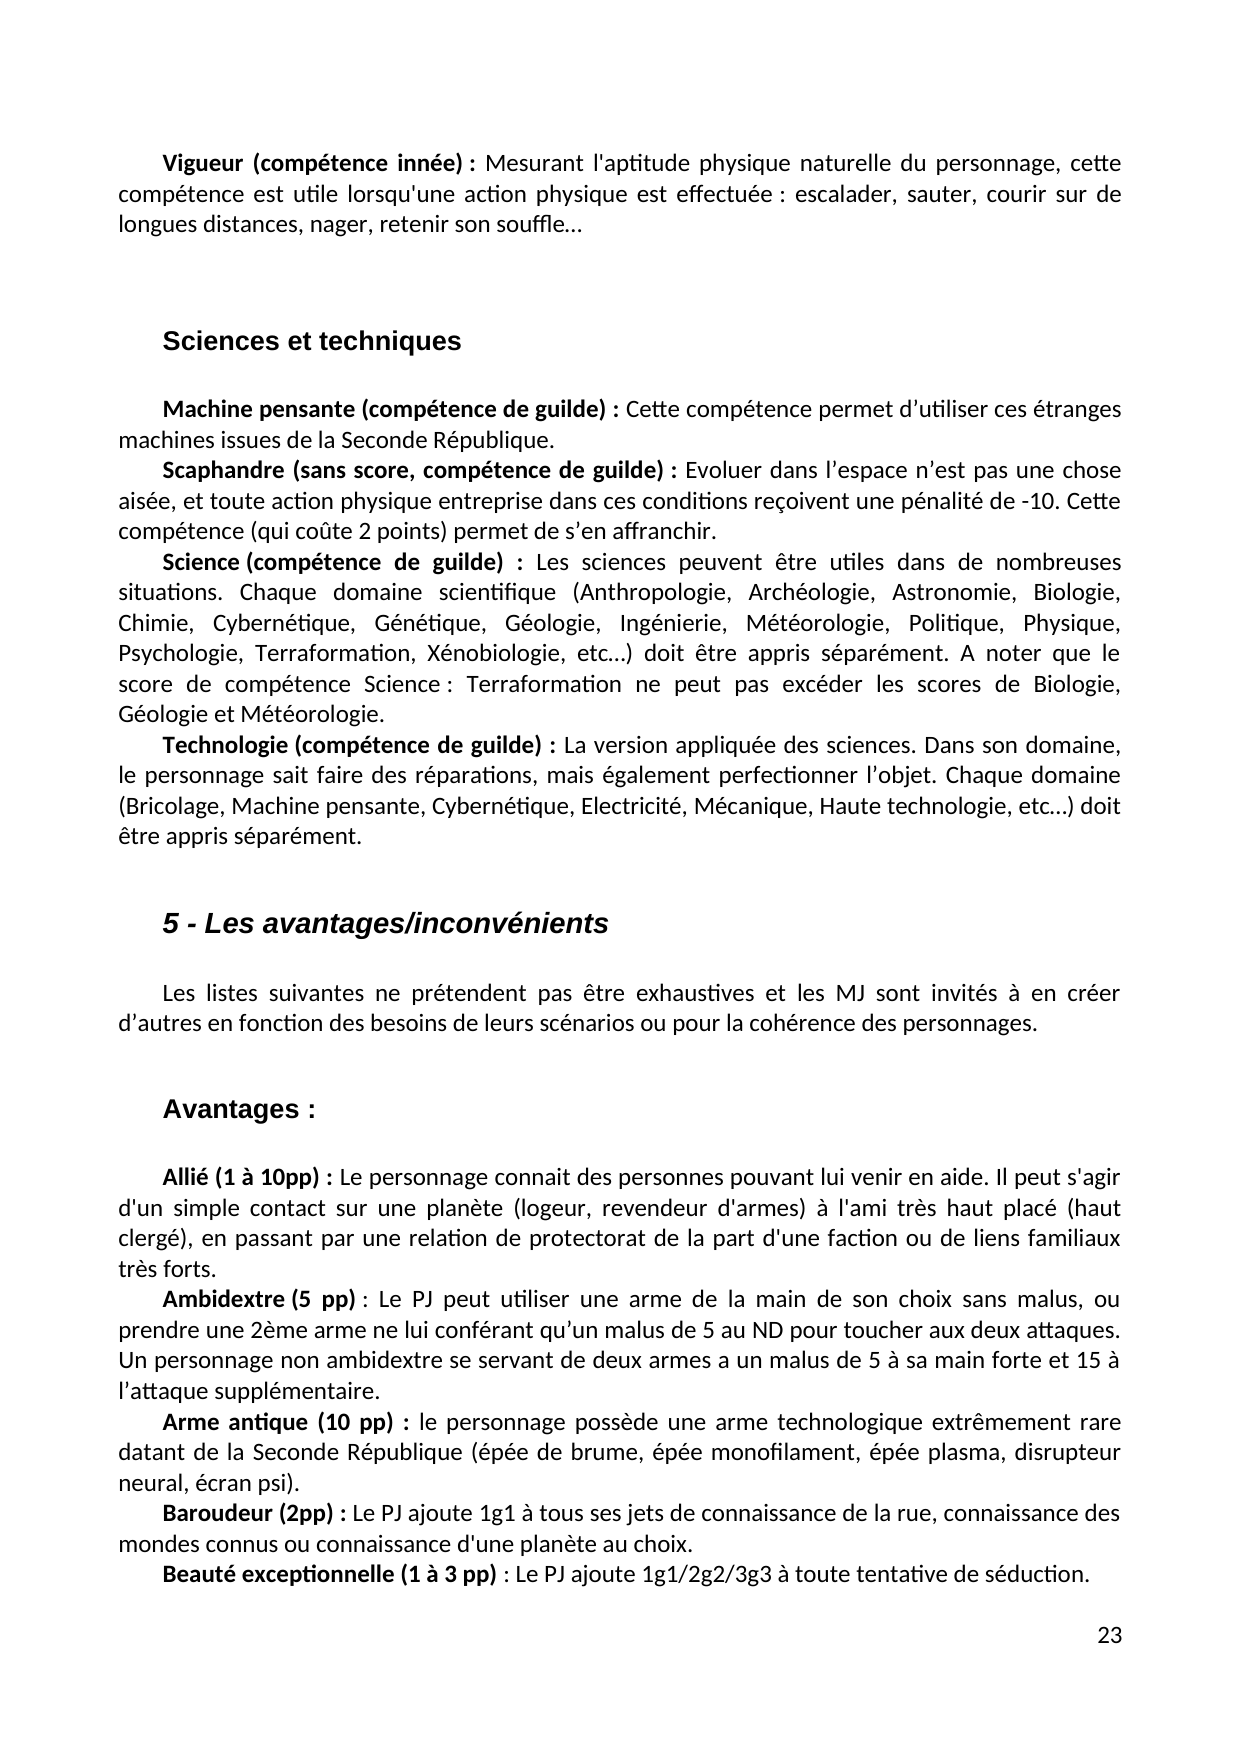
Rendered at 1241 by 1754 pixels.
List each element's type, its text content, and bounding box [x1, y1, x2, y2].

text Vigueur (compétence innée) : Mesurant l'aptitude physique naturelle du personnage, cette compétence est utile lorsqu'une action physique est effectuée : escalader, sauter, courir sur de longues distances, nager, retenir son souffle… [118, 148, 1122, 239]
text Allié (1 à 10pp) : Le personnage connait des personnes pouvant lui venir en aide. Il peut s'agir d'un simple contact sur une planète (logeur, revendeur d'armes) à l'ami très haut placé (haut clergé), en passant par une relation de protectorat de la part d'une faction ou de liens familiaux très forts. [118, 1161, 1122, 1283]
text Beauté exceptionnelle (1 à 3 pp) : Le PJ ajoute 1g1/2g2/3g3 à toute tentative de séduction. [118, 1558, 1122, 1589]
text Les listes suivantes ne prétendent pas être exhaustives et les MJ sont invités à en créer d’autres en fonction des besoins de leurs scénarios ou pour la cohérence des personnages. [118, 977, 1122, 1038]
text Technologie (compétence de guilde) : La version appliquée des sciences. Dans son domaine, le personnage sait faire des réparations, mais également perfectionner l’objet. Chaque domaine (Bricolage, Machine pensante, Cybernétique, Electricité, Mécanique, Haute technologie, etc…) doit être appris séparément. [118, 729, 1122, 851]
text Ambidextre (5 pp) : Le PJ peut utiliser une arme de la main de son choix sans malus, ou prendre une 2ème arme ne lui conférant qu’un malus de 5 au ND pour toucher aux deux attaques. Un personnage non ambidextre se servant de deux armes a un malus de 5 à sa main forte et 15 à l’attaque supplémentaire. [118, 1283, 1122, 1406]
text Science (compétence de guilde) : Les sciences peuvent être utiles dans de nombreuses situations. Chaque domaine scientifique (Anthropologie, Archéologie, Astronomie, Biologie, Chimie, Cybernétique, Génétique, Géologie, Ingénierie, Météorologie, Politique, Physique, Psychologie, Terraformation, Xénobiologie, etc…) doit être appris séparément. A noter que le score de compétence Science : Terraformation ne peut pas excéder les scores de Biologie, Géologie et Météorologie. [118, 546, 1122, 729]
text Arme antique (10 pp) : le personnage possède une arme technologique extrêmement rare datant de la Seconde République (épée de brume, épée monofilament, épée plasma, disrupteur neural, écran psi). [118, 1406, 1122, 1497]
subtitle Avantages : [118, 1093, 1122, 1125]
subtitle Sciences et techniques [118, 325, 1122, 356]
text Machine pensante (compétence de guilde) : Cette compétence permet d’utiliser ces étranges machines issues de la Seconde République. [118, 393, 1122, 454]
subtitle 5 - Les avantages/inconvénients [118, 907, 1122, 940]
text Scaphandre (sans score, compétence de guilde) : Evoluer dans l’espace n’est pas une chose aisée, et toute action physique entreprise dans ces conditions reçoivent une pénalité de -10. Cette compétence (qui coûte 2 points) permet de s’en affranchir. [118, 454, 1122, 546]
text Baroudeur (2pp) : Le PJ ajoute 1g1 à tous ses jets de connaissance de la rue, connaissance des mondes connus ou connaissance d'une planète au choix. [118, 1497, 1122, 1558]
